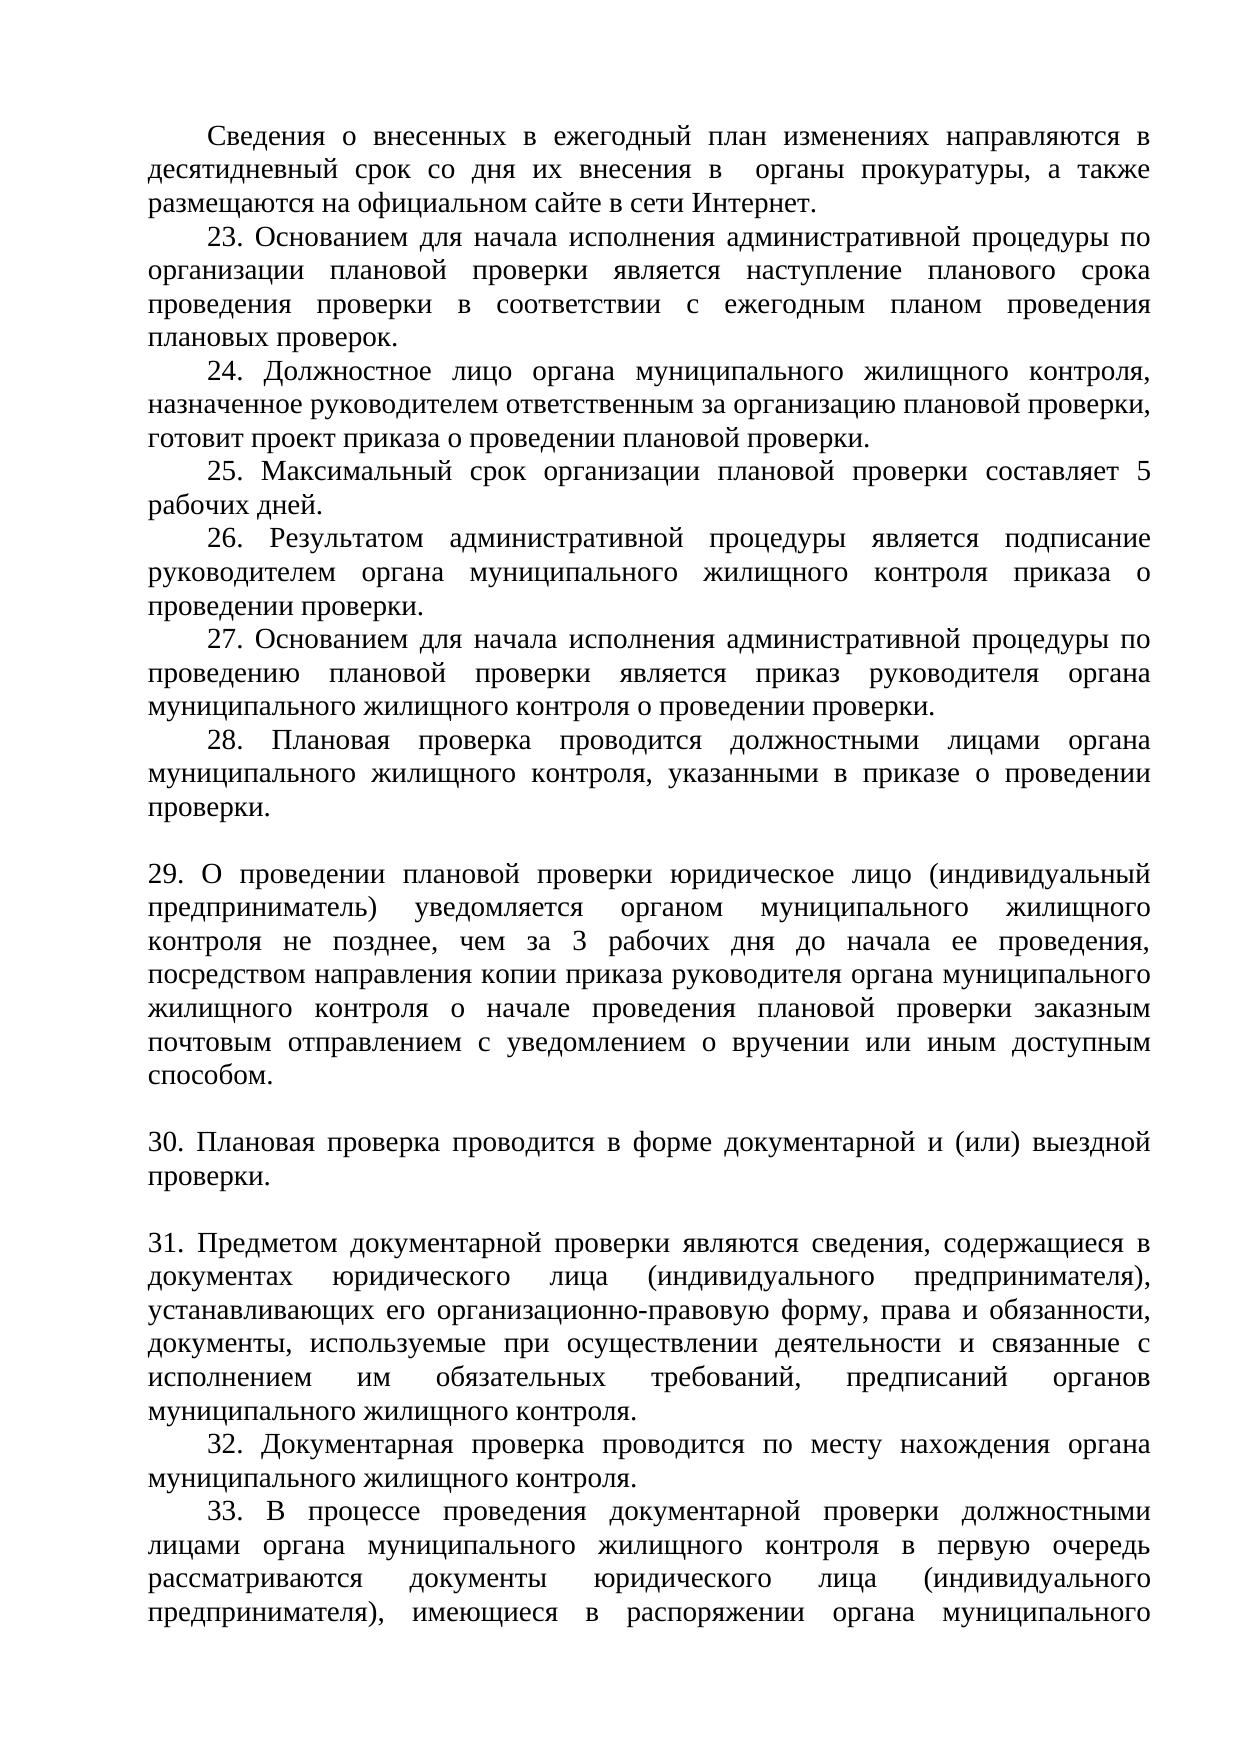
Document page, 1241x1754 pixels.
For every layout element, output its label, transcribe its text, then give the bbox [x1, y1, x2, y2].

text 28. Плановая проверка проводится должностными лицами органа муниципального жилищного контроля, указанными в приказе о проведении проверки. 29. О проведении плановой проверки юридическое лицо (индивидуальный предприниматель) уведомляется органом муниципального жилищного контроля не позднее, чем за 3 рабочих дня до начала ее проведения, посредством направления копии приказа руководителя органа муниципального жилищного контроля о начале проведения плановой проверки заказным почтовым отправлением с уведомлением о вручении или иным доступным способом. 30. Плановая проверка проводится в форме документарной и (или) выездной проверки. 31. Предметом документарной проверки являются сведения, содержащиеся в документах юридического лица (индивидуального предпринимателя), устанавливающих его организационно-правовую форму, права и обязанности, документы, используемые при осуществлении деятельности и связанные с исполнением им обязательных требований, предписаний органов муниципального жилищного контроля. [148, 722, 1152, 1426]
text 24. Должностное лицо органа муниципального жилищного контроля, назначенное руководителем ответственным за организацию плановой проверки, готовит проект приказа о проведении плановой проверки. [148, 353, 1152, 453]
text 26. Результатом административной процедуры является подписание руководителем органа муниципального жилищного контроля приказа о проведении проверки. [148, 521, 1152, 621]
text 32. Документарная проверка проводится по месту нахождения органа муниципального жилищного контроля. [148, 1426, 1152, 1493]
text Сведения о внесенных в ежегодный план изменениях направляются в десятидневный срок со дня их внесения в органы прокуратуры, а также размещаются на официальном сайте в сети Интернет. [148, 118, 1152, 219]
text 27. Основанием для начала исполнения административной процедуры по проведению плановой проверки является приказ руководителя органа муниципального жилищного контроля о проведении проверки. [148, 621, 1152, 722]
text 25. Максимальный срок организации плановой проверки составляет 5 рабочих дней. [148, 453, 1152, 521]
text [148, 1493, 1152, 1627]
text 23. Основанием для начала исполнения административной процедуры по организации плановой проверки является наступление планового срока проведения проверки в соответствии с ежегодным планом проведения плановых проверок. [148, 219, 1152, 353]
